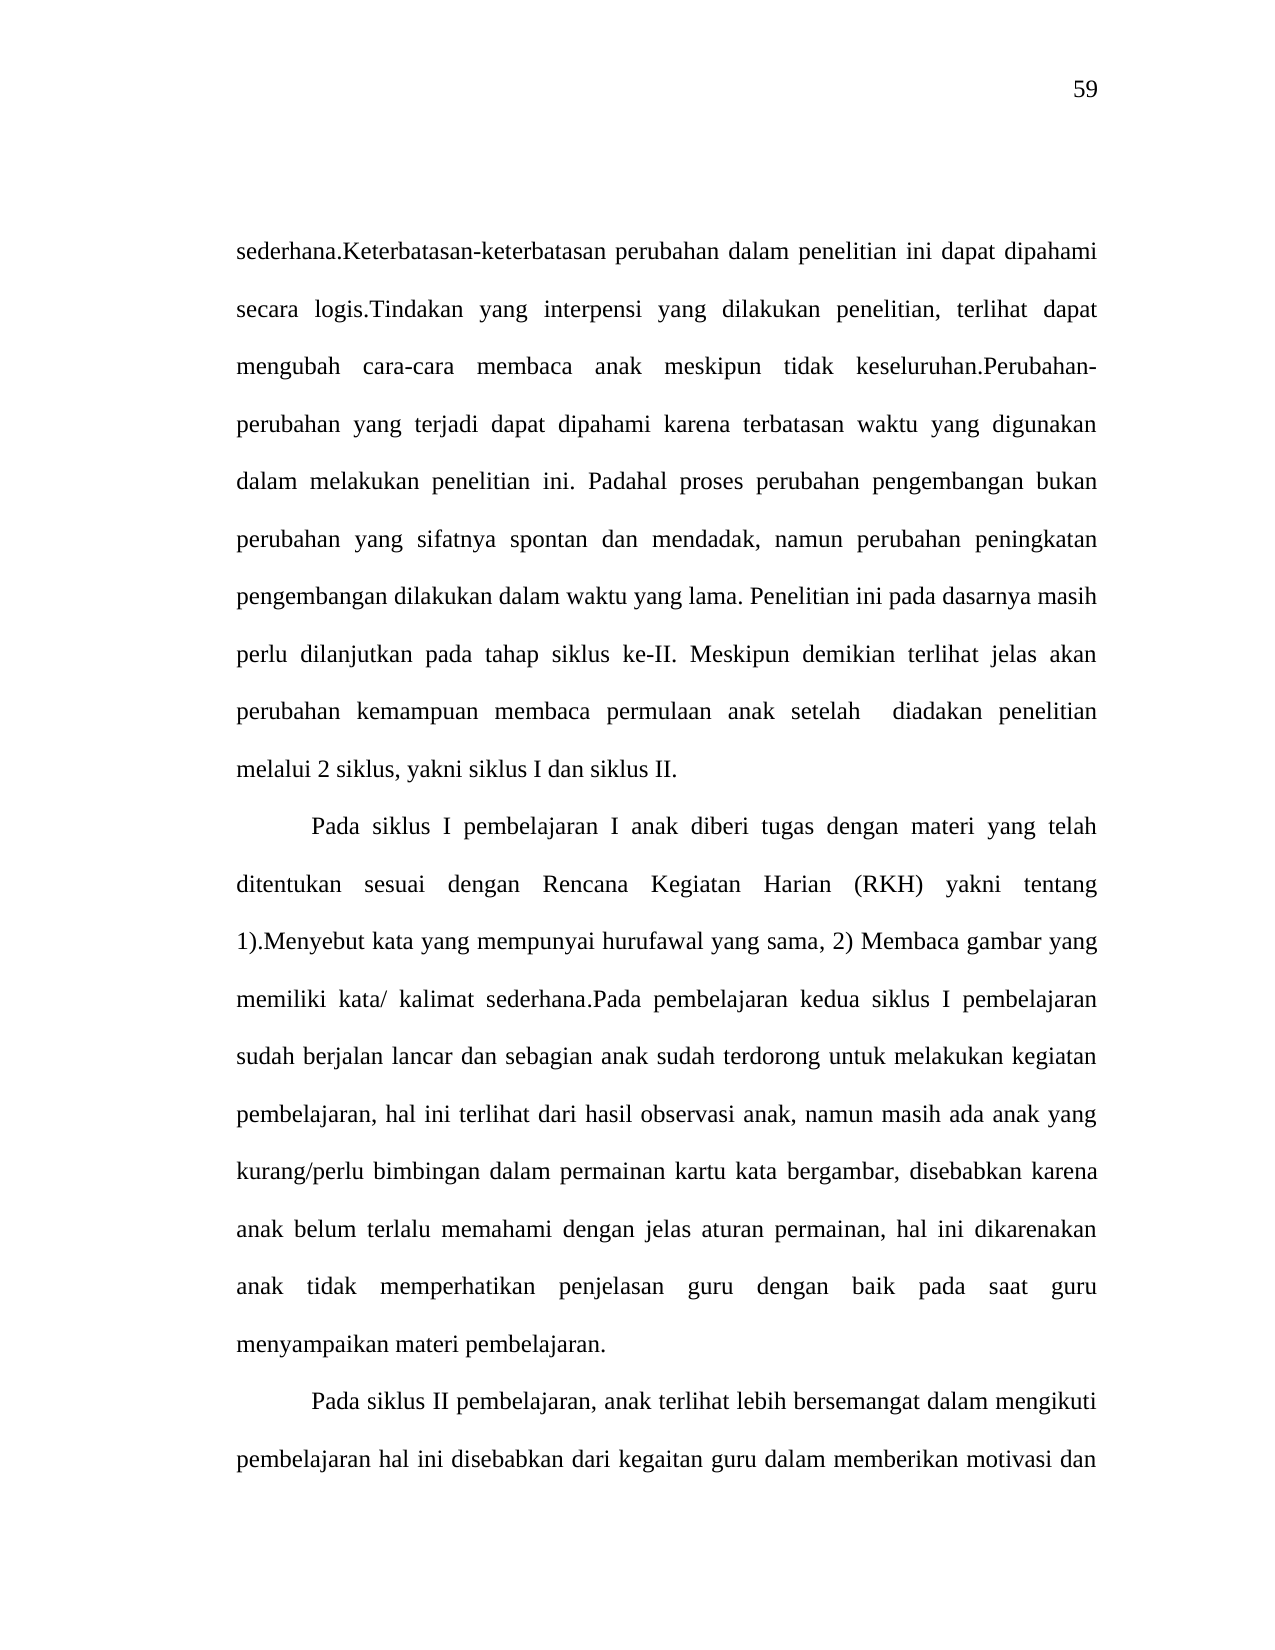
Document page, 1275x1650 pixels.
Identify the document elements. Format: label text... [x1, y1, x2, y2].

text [236, 236, 1098, 782]
text Pada siklus I pembelajaran I anak diberi tugas dengan materi yang telah ditentukan sesuai dengan Rencana Kegiatan Harian (RKH) yakni tentang 1).Menyebut kata yang mempunyai hurufawal yang sama, 2) Membaca gambar yang memiliki kata/ kalimat sederhana.Pada pembelajaran kedua siklus I pembelajaran sudah berjalan lancar dan sebagian anak sudah terdorong untuk melakukan kegiatan pembelajaran, hal ini terlihat dari hasil observasi anak, namun masih ada anak yang kurang/perlu bimbingan dalam permainan kartu kata bergambar, disebabkan karena anak belum terlalu memahami dengan jelas aturan permainan, hal ini dikarenakan anak tidak memperhatikan penjelasan guru dengan baik pada saat guru menyampaikan materi pembelajaran. [236, 811, 1098, 1357]
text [236, 1386, 1098, 1472]
